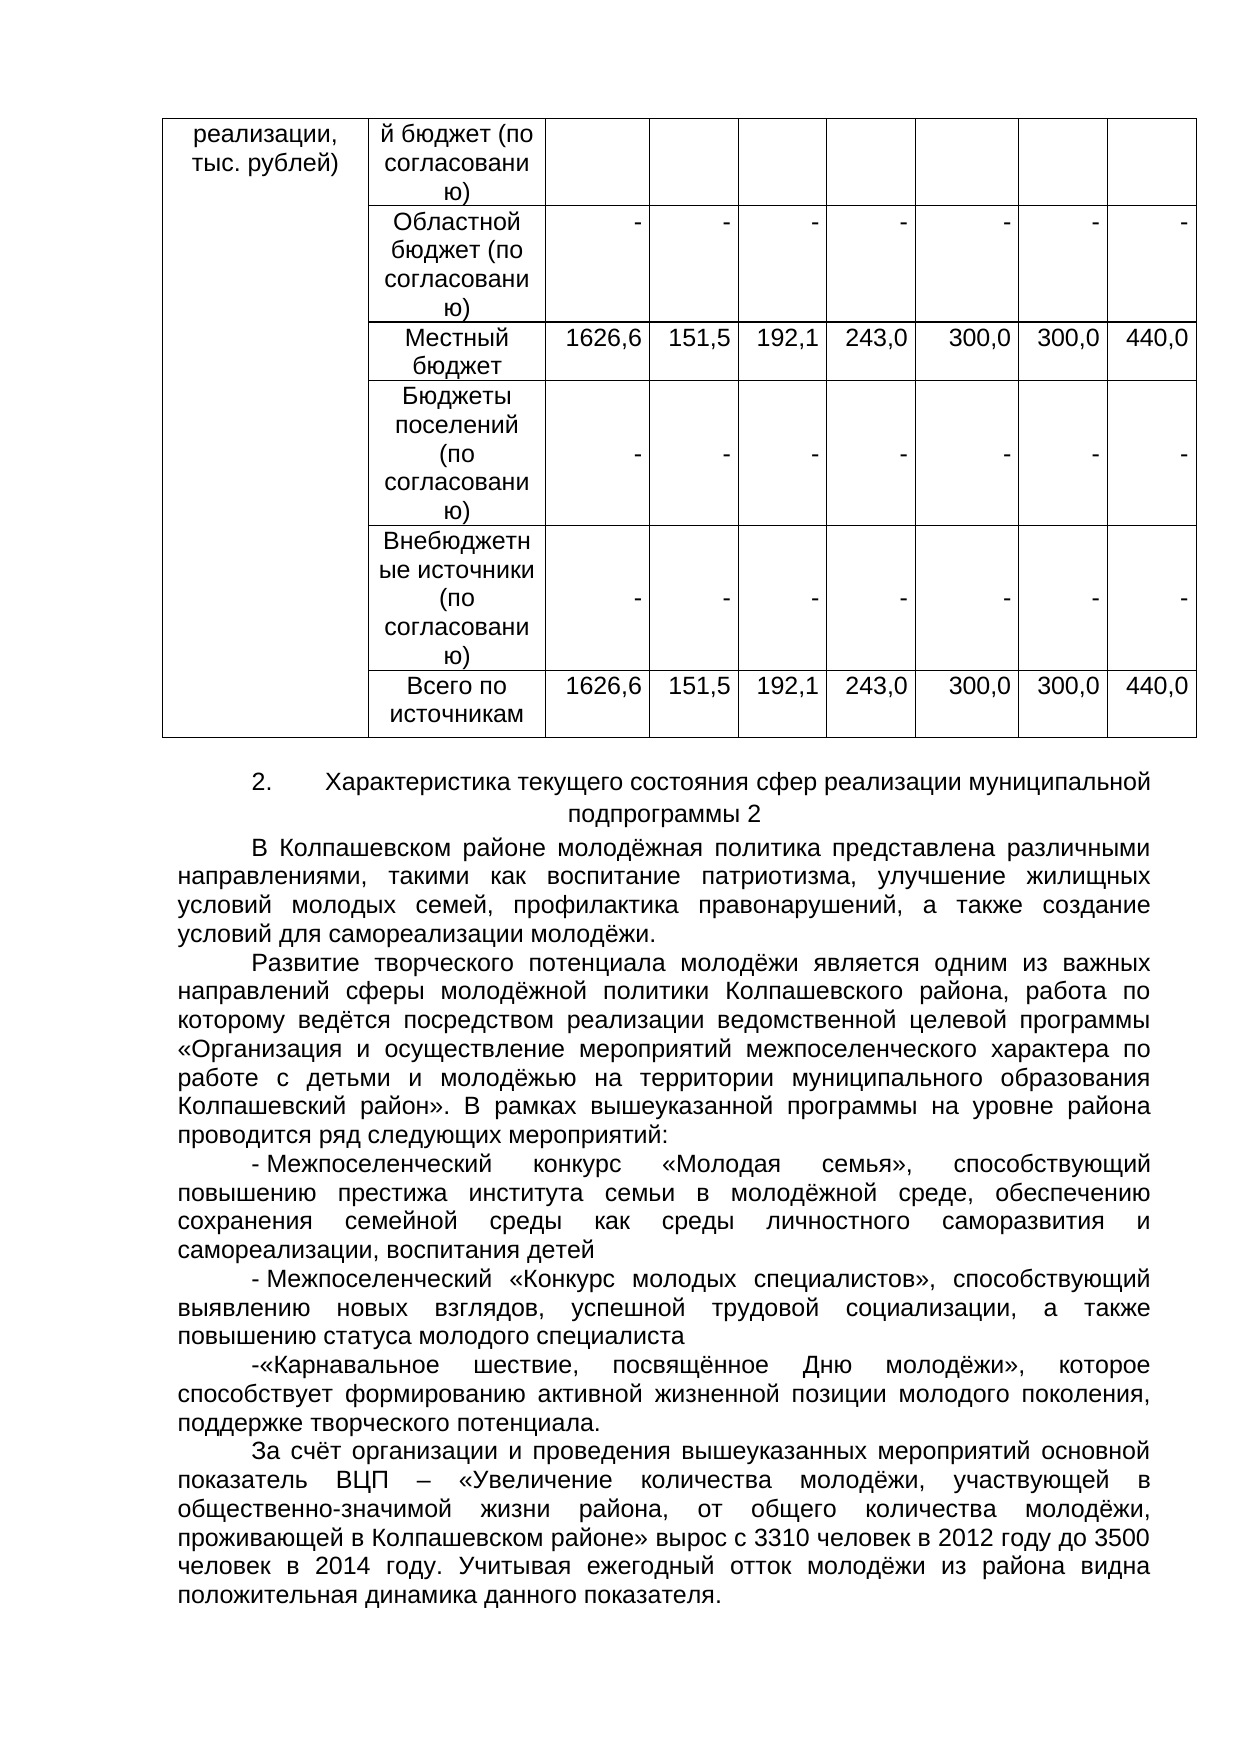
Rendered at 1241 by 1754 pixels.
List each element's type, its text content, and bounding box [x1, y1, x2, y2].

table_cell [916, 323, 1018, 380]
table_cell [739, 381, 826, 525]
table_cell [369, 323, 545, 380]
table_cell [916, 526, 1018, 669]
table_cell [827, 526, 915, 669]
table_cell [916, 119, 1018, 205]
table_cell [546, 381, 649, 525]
text В Колпашевском районе молодёжная политика представлена различными направлениями, такими как воспитание патриотизма, улучшение жилищных условий молодых семей, профилактика правонарушений, а также создание условий для самореализации молодёжи. [177, 832, 1152, 947]
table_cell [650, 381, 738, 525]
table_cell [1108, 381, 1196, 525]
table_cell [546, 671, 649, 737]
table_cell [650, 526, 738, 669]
text Развитие творческого потенциала молодёжи является одним из важных направлений сферы молодёжной политики Колпашевского района, работа по которому ведётся посредством реализации ведомственной целевой программы «Организация и осуществление мероприятий межпоселенческого характера по работе с детьми и молодёжью на территории муниципального образования Колпашевский район». В рамках вышеуказанной программы на уровне района проводится ряд следующих мероприятий: [177, 947, 1152, 1149]
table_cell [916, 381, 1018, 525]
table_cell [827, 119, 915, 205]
text - Межпоселенческий конкурс «Молодая семья», способствующий повышению престижа института семьи в молодёжной среде, обеспечению сохранения семейной среды как среды личностного саморазвития и самореализации, воспитания детей [177, 1149, 1152, 1264]
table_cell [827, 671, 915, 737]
list Характеристика текущего состояния сфер реализации муниципальной подпрограммы 2 [177, 766, 1152, 828]
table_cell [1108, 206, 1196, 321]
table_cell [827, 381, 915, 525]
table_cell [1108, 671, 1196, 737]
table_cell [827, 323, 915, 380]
text - Межпоселенческий «Конкурс молодых специалистов», способствующий выявлению новых взглядов, успешной трудовой социализации, а также повышению статуса молодого специалиста [177, 1264, 1152, 1350]
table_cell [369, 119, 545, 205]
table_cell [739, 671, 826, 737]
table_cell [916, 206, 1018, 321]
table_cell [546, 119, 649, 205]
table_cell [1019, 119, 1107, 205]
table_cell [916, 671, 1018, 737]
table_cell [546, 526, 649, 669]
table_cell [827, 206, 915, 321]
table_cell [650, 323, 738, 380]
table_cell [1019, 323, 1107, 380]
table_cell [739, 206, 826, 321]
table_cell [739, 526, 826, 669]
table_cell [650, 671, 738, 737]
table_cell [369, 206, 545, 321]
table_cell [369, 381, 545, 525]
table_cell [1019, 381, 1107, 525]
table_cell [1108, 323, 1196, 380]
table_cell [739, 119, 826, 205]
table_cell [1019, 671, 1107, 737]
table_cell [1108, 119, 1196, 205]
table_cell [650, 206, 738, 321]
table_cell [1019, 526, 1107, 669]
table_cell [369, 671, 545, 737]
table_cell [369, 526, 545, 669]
text -«Карнавальное шествие, посвящённое Дню молодёжи», которое способствует формированию активной жизненной позиции молодого поколения, поддержке творческого потенциала. [177, 1350, 1152, 1436]
text За счёт организации и проведения вышеуказанных мероприятий основной показатель ВЦП – «Увеличение количества молодёжи, участвующей в общественно-значимой жизни района, от общего количества молодёжи, проживающей в Колпашевском районе» вырос с 3310 человек в 2012 году до 3500 человек в 2014 году. Учитывая ежегодный отток молодёжи из района видна положительная динамика данного показателя. [177, 1436, 1152, 1609]
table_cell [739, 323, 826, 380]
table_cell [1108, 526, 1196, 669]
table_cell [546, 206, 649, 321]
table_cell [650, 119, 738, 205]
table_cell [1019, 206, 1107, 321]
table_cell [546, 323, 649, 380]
